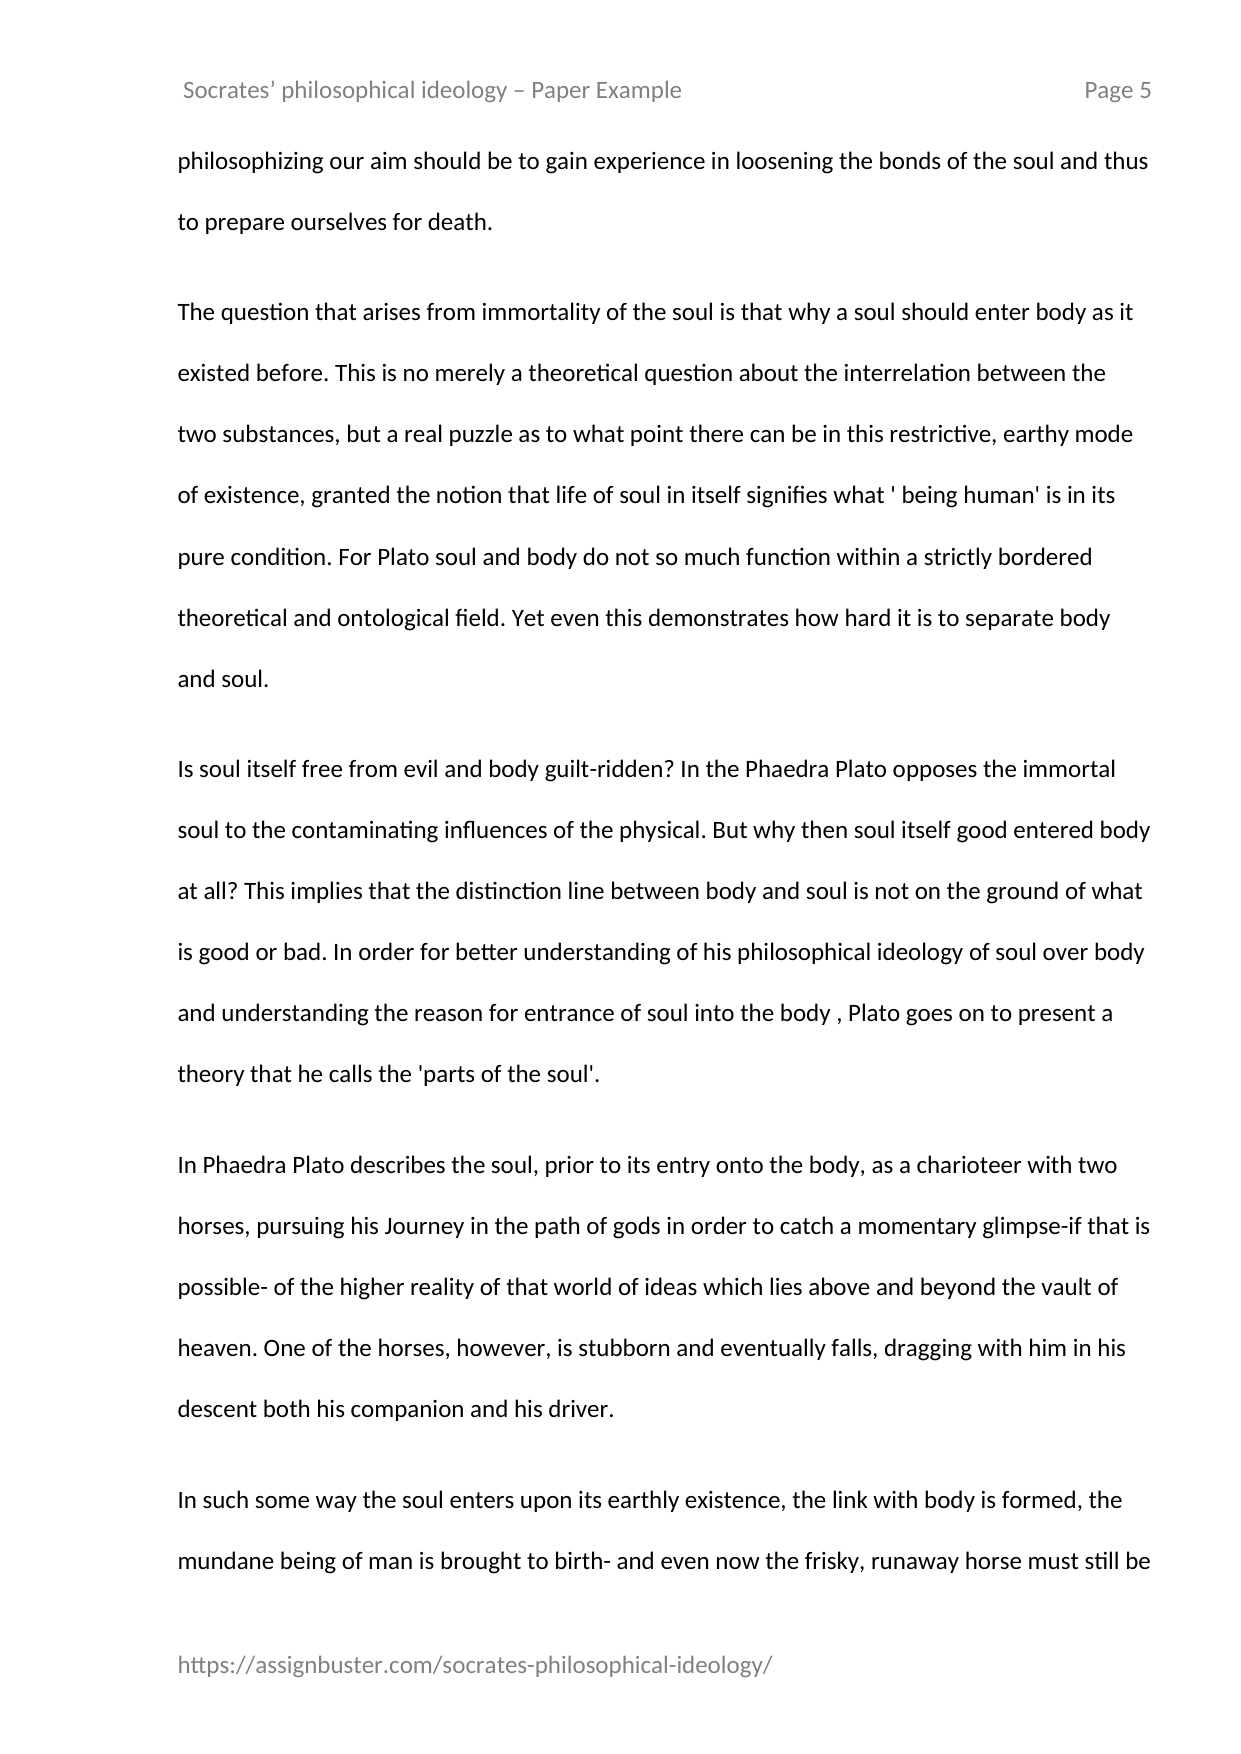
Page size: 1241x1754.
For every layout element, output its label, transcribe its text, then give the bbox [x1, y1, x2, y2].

text The question that arises from immortality of the soul is that why a soul should enter body as it existed before. This is no merely a theoretical question about the interrelation between the two substances, but a real puzzle as to what point there can be in this restrictive, earthy mode of existence, granted the notion that life of soul in itself signifies what ' being human' is in its pure condition. For Plato soul and body do not so much function within a strictly bordered theoretical and ontological field. Yet even this demonstrates how hard it is to separate body and soul. [177, 297, 1152, 693]
text Is soul itself free from evil and body guilt-ridden? In the Phaedra Plato opposes the immortal soul to the contaminating influences of the physical. But why then soul itself good entered body at all? This implies that the distinction line between body and soul is not on the ground of what is good or bad. In order for better understanding of his philosophical ideology of soul over body and understanding the reason for entrance of soul into the body , Plato goes on to present a theory that he calls the 'parts of the soul'. [177, 753, 1152, 1089]
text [177, 145, 1152, 237]
text In Phaedra Plato describes the soul, prior to its entry onto the body, as a charioteer with two horses, pursuing his Journey in the path of gods in order to catch a momentary glimpse-if that is possible- of the higher reality of that world of ideas which lies above and beyond the vault of heaven. One of the horses, however, is stubborn and eventually falls, dragging with him in his descent both his companion and his driver. [177, 1149, 1152, 1424]
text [177, 1484, 1152, 1575]
